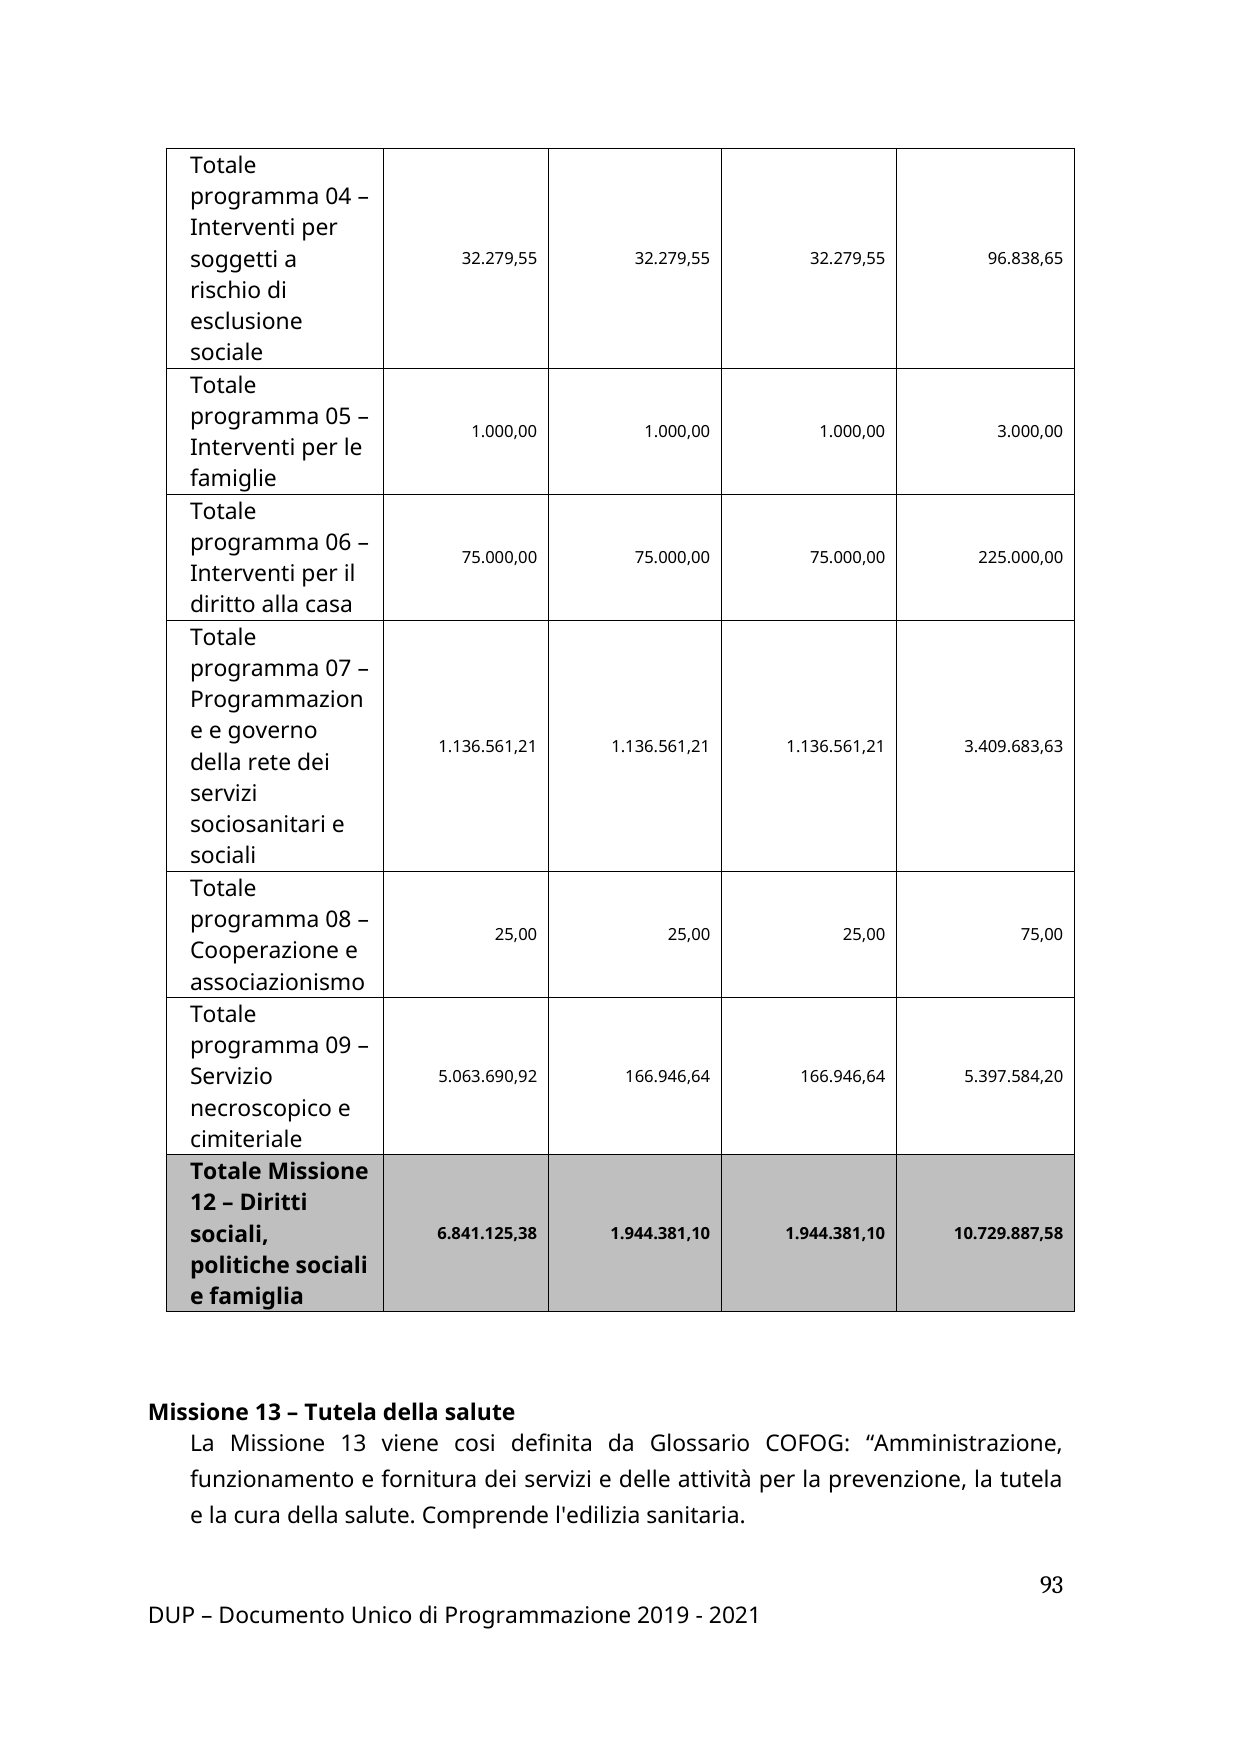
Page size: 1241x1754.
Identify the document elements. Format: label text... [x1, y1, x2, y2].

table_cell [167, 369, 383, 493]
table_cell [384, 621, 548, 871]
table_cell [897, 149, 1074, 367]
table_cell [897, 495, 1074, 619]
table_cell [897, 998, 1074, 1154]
subtitle Missione 13 – Tutela della salute [148, 1396, 1063, 1427]
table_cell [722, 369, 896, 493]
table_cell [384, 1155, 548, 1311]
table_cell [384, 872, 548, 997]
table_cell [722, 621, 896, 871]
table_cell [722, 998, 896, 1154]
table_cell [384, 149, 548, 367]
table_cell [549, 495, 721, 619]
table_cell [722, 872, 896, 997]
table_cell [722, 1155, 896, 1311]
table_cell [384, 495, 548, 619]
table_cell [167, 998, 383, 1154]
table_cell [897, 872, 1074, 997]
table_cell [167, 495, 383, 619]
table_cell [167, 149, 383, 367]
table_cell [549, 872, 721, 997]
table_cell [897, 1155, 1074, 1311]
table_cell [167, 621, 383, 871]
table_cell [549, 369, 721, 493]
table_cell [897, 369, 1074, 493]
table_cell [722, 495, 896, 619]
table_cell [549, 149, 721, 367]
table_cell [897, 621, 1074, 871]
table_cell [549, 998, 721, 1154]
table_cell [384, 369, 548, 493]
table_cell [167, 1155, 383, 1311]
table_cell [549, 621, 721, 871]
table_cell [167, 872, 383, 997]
text La Missione 13 viene cosi definita da Glossario COFOG: “Amministrazione, funzionamento e fornitura dei servizi e delle attività per la prevenzione, la tutela e la cura della salute. Comprende l'edilizia sanitaria. [190, 1427, 1063, 1530]
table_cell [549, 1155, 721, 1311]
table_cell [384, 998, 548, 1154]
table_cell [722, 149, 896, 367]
